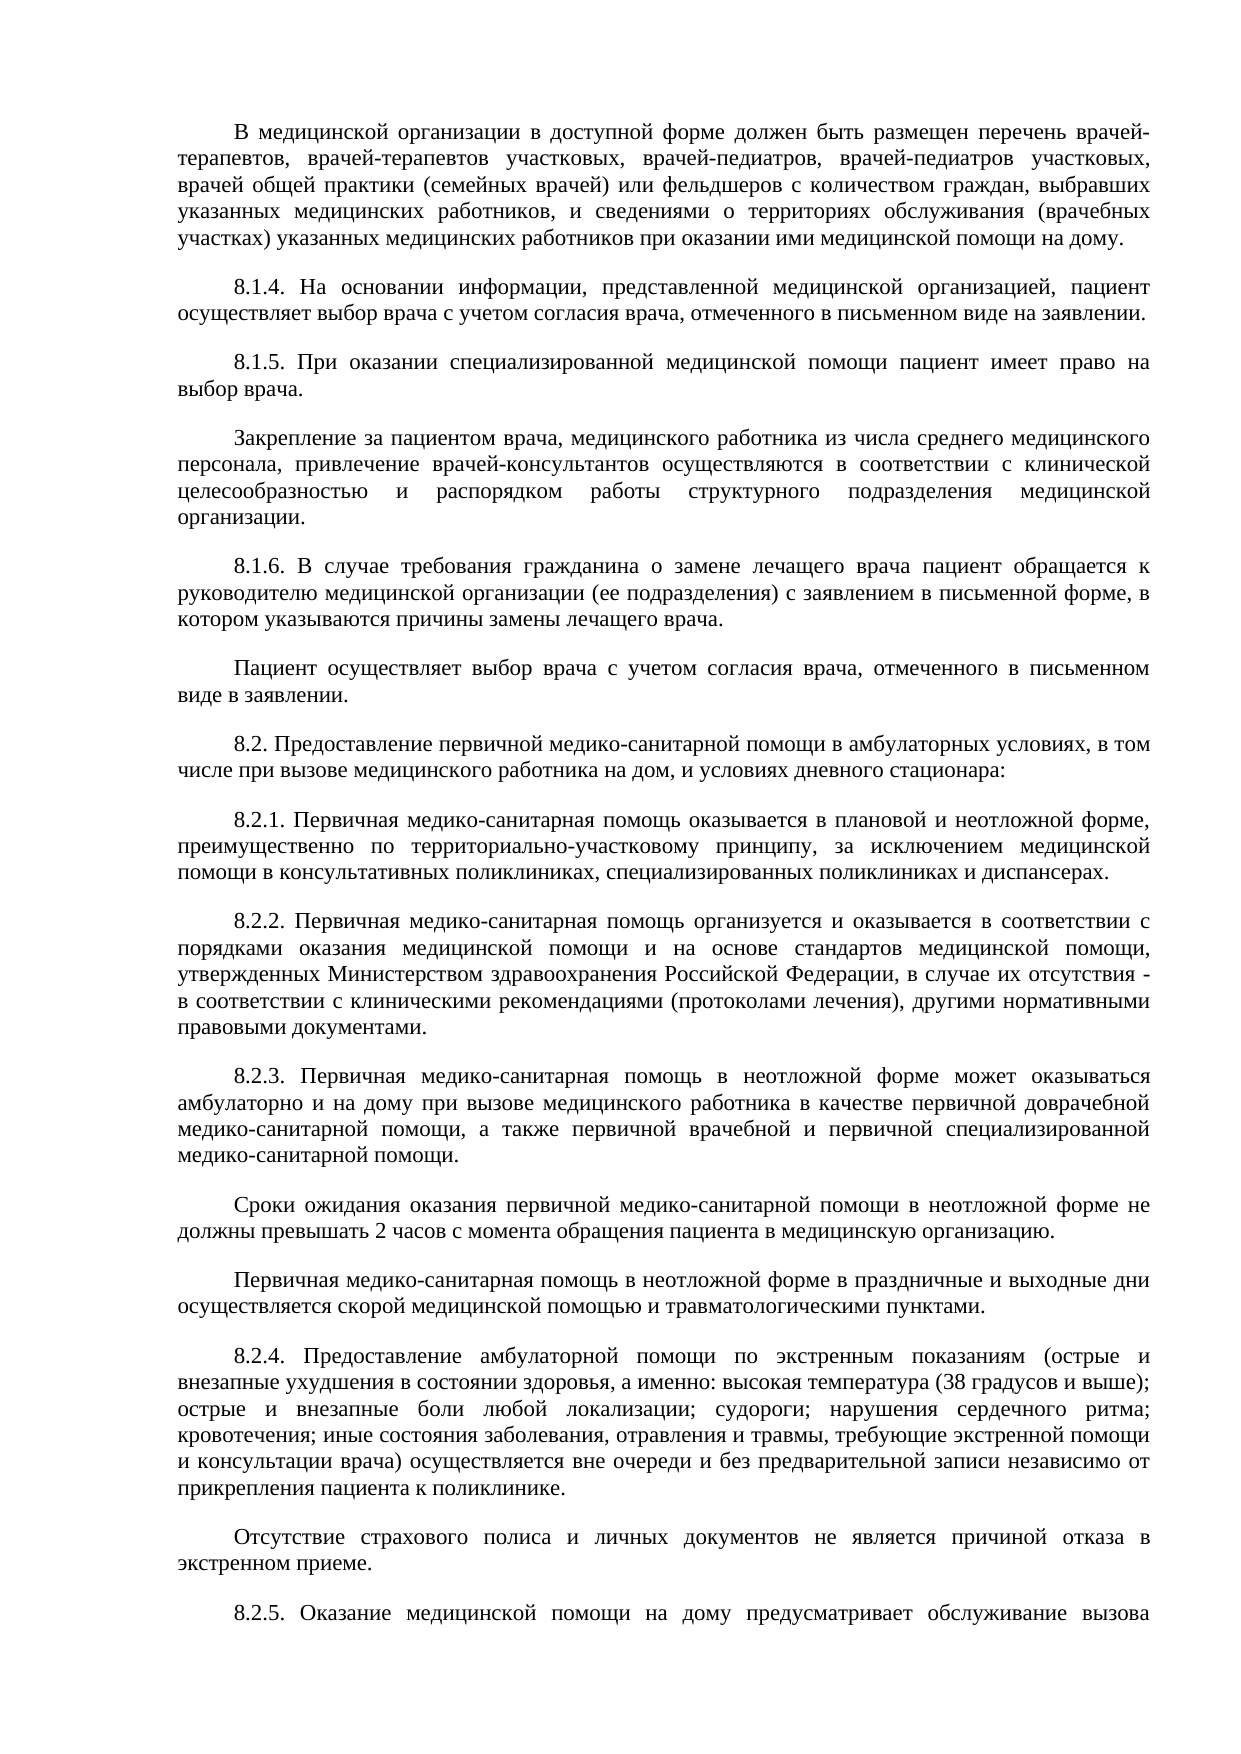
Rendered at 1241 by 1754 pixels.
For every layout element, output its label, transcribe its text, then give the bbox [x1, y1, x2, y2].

text Сроки ожидания оказания первичной медико-санитарной помощи в неотложной форме не должны превышать 2 часов с момента обращения пациента в медицинскую организацию. [177, 1191, 1152, 1243]
text Пациент осуществляет выбор врача с учетом согласия врача, отмеченного в письменном виде в заявлении. [177, 654, 1152, 707]
text 8.2. Предоставление первичной медико-санитарной помощи в амбулаторных условиях, в том числе при вызове медицинского работника на дом, и условиях дневного стационара: [177, 730, 1152, 783]
text Первичная медико-санитарная помощь в неотложной форме в праздничные и выходные дни осуществляется скорой медицинской помощью и травматологическими пунктами. [177, 1266, 1152, 1319]
text Отсутствие страхового полиса и личных документов не является причиной отказа в экстренном приеме. [177, 1523, 1152, 1576]
text 8.2.2. Первичная медико-санитарная помощь организуется и оказывается в соответствии с порядками оказания медицинской помощи и на основе стандартов медицинской помощи, утвержденных Министерством здравоохранения Российской Федерации, в случае их отсутствия - в соответствии с клиническими рекомендациями (протоколами лечения), другими нормативными правовыми документами. [177, 908, 1152, 1039]
text 8.2.3. Первичная медико-санитарная помощь в неотложной форме может оказываться амбулаторно и на дому при вызове медицинского работника в качестве первичной доврачебной медико-санитарной помощи, а также первичной врачебной и первичной специализированной медико-санитарной помощи. [177, 1062, 1152, 1168]
text 8.1.5. При оказании специализированной медицинской помощи пациент имеет право на выбор врача. [177, 348, 1152, 401]
text 8.2.4. Предоставление амбулаторной помощи по экстренным показаниям (острые и внезапные ухудшения в состоянии здоровья, а именно: высокая температура (38 градусов и выше); острые и внезапные боли любой локализации; судороги; нарушения сердечного ритма; кровотечения; иные состояния заболевания, отравления и травмы, требующие экстренной помощи и консультации врача) осуществляется вне очереди и без предварительной записи независимо от прикрепления пациента к поликлинике. [177, 1342, 1152, 1500]
text 8.1.4. На основании информации, представленной медицинской организацией, пациент осуществляет выбор врача с учетом согласия врача, отмеченного в письменном виде на заявлении. [177, 273, 1152, 326]
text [177, 1598, 1152, 1625]
text В медицинской организации в доступной форме должен быть размещен перечень врачей-терапевтов, врачей-терапевтов участковых, врачей-педиатров, врачей-педиатров участковых, врачей общей практики (семейных врачей) или фельдшеров с количеством граждан, выбравших указанных медицинских работников, и сведениями о территориях обслуживания (врачебных участках) указанных медицинских работников при оказании ими медицинской помощи на дому. [177, 118, 1152, 250]
text 8.2.1. Первичная медико-санитарная помощь оказывается в плановой и неотложной форме, преимущественно по территориально-участковому принципу, за исключением медицинской помощи в консультативных поликлиниках, специализированных поликлиниках и диспансерах. [177, 806, 1152, 885]
text 8.1.6. В случае требования гражданина о замене лечащего врача пациент обращается к руководителю медицинской организации (ее подразделения) с заявлением в письменной форме, в котором указываются причины замены лечащего врача. [177, 552, 1152, 631]
text Закрепление за пациентом врача, медицинского работника из числа среднего медицинского персонала, привлечение врачей-консультантов осуществляются в соответствии с клинической целесообразностью и распорядком работы структурного подразделения медицинской организации. [177, 424, 1152, 529]
